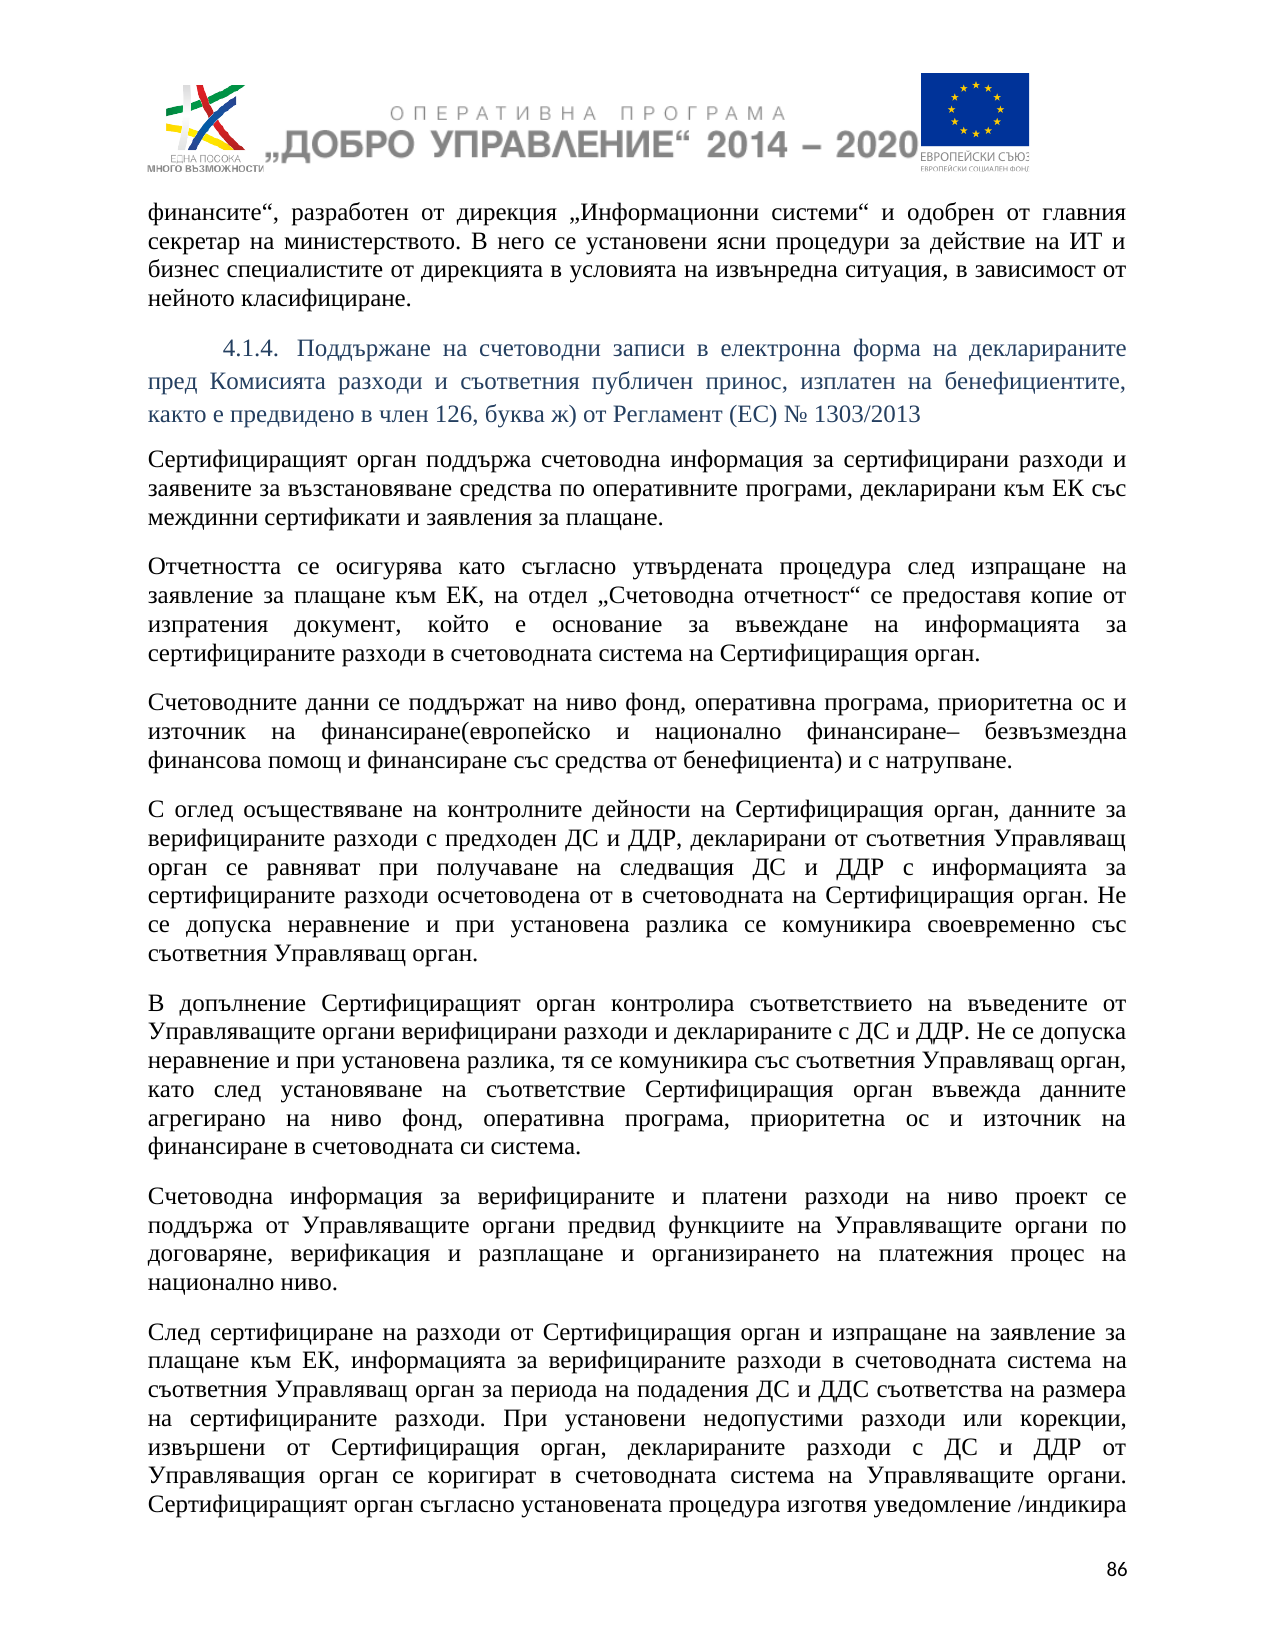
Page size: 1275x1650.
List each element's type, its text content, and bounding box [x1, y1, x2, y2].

picture [147, 73, 1030, 172]
text Счетоводна информация за верифицираните и платени разходи на ниво проект се поддържа от Управляващите органи предвид функциите на Управляващите органи по договаряне, верификация и разплащане и организирането на платежния процес на национално ниво. [148, 1181, 1127, 1296]
text С оглед осъществяване на контролните дейности на Сертифициращия орган, данните за верифицираните разходи с предходен ДС и ДДР, декларирани от съответния Управляващ орган се равняват при получаване на следващия ДС и ДДР с информацията за сертифицираните разходи осчетоводена от в счетоводната на Сертифициращия орган. Не се допуска неравнение и при установена разлика се комуникира своевременно със съответния Управляващ орган. [148, 794, 1127, 967]
text В допълнение Сертифициращият орган контролира съответствието на въведените от Управляващите органи верифицирани разходи и декларираните с ДС и ДДР. Не се допуска неравнение и при установена разлика, тя се комуникира със съответния Управляващ орган, като след установяване на съответствие Сертифициращия орган въвежда данните агрегирано на ниво фонд, оперативна програма, приоритетна ос и източник на финансиране в счетоводната си система. [148, 988, 1127, 1160]
subtitle Поддържане на счетоводни записи в електронна форма на декларираните пред Комисията разходи и съответния публичен принос, изплатен на бенефициентите, както е предвидено в член 126, буква ж) от Регламент (ЕС) № 1303/2013 [148, 333, 1127, 428]
text Отчетността се осигурява като съгласно утвърдената процедура след изпращане на заявление за плащане към ЕК, на отдел „Счетоводна отчетност“ се предоставя копие от изпратения документ, който е основание за въвеждане на информацията за сертифицираните разходи в счетоводната система на Сертифициращия орган. [148, 551, 1127, 666]
text Сертифициращият орган поддържа счетоводна информация за сертифицирани разходи и заявените за възстановяване средства по оперативните програми, декларирани към ЕК със междинни сертификати и заявления за плащане. [148, 444, 1127, 531]
text Счетоводните данни се поддържат на ниво фонд, оперативна програма, приоритетна ос и източник на финансиране(европейско и национално финансиране– безвъзмездна финансова помощ и финансиране със средства от бенефициента) и с натрупване. [148, 687, 1127, 773]
